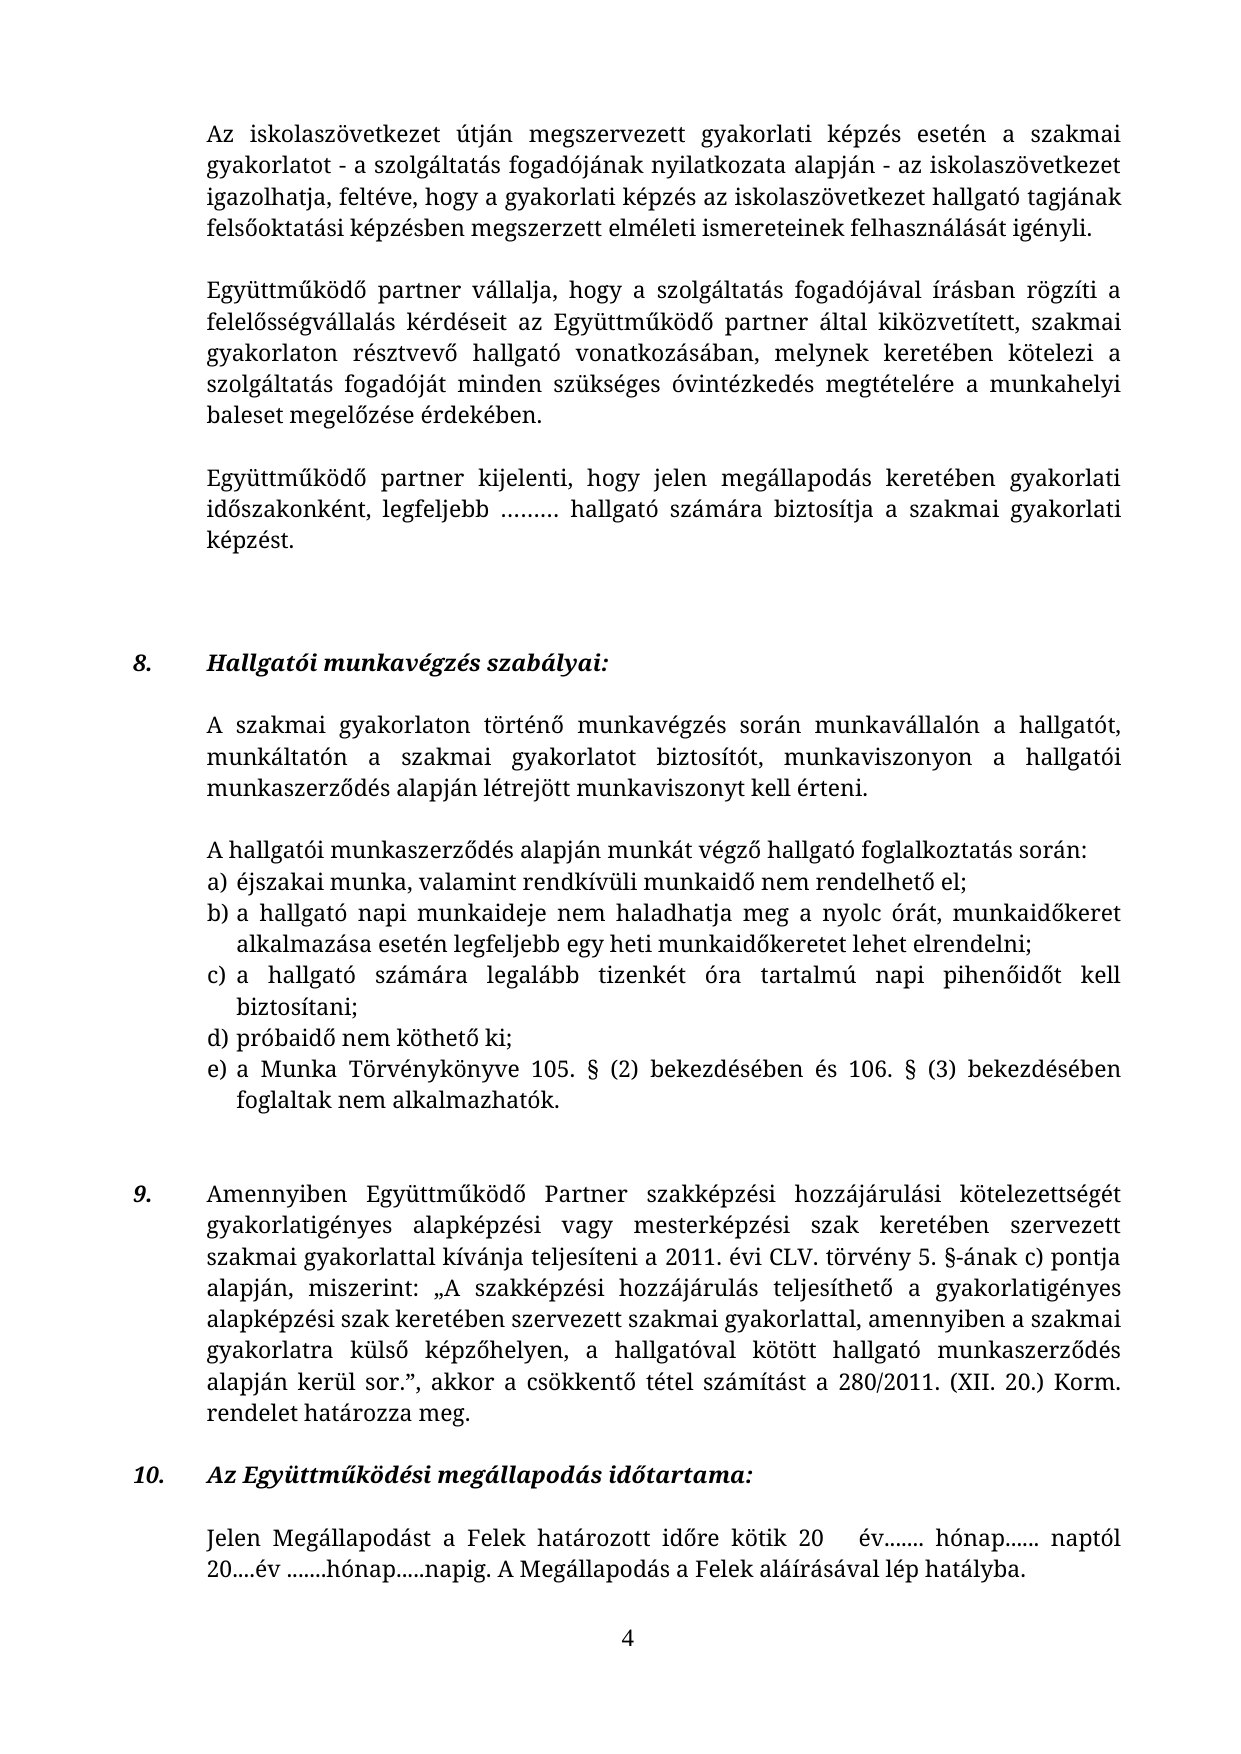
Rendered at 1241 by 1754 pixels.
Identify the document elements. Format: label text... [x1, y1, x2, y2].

text 9. Amennyiben Együttműködő Partner szakképzési hozzájárulási kötelezettségét gyakorlatigényes alapképzési vagy mesterképzési szak keretében szervezett szakmai gyakorlattal kívánja teljesíteni a 2011. évi CLV. törvény 5. §-ának c) pontja alapján, miszerint: „A szakképzési hozzájárulás teljesíthető a gyakorlatigényes alapképzési szak keretében szervezett szakmai gyakorlattal, amennyiben a szakmai gyakorlatra külső képzőhelyen, a hallgatóval kötött hallgató munkaszerződés alapján kerül sor.”, akkor a csökkentő tétel számítást a 280/2011. (XII. 20.) Korm. rendelet határozza meg. [133, 1178, 1122, 1428]
list a Munka Törvénykönyve 105. § (2) bekezdésében és 106. § (3) bekezdésében foglaltak nem alkalmazhatók. [207, 1053, 1122, 1116]
list próbaidő nem köthető ki; [207, 1022, 1122, 1053]
text 8. Hallgatói munkavégzés szabályai: [133, 647, 1122, 678]
text Együttműködő partner vállalja, hogy a szolgáltatás fogadójával írásban rögzíti a felelősségvállalás kérdéseit az Együttműködő partner által kiközvetített, szakmai gyakorlaton résztvevő hallgató vonatkozásában, melynek keretében kötelezi a szolgáltatás fogadóját minden szükséges óvintézkedés megtételére a munkahelyi baleset megelőzése érdekében. [206, 274, 1122, 431]
list a hallgató napi munkaideje nem haladhatja meg a nyolc órát, munkaidőkeret alkalmazása esetén legfeljebb egy heti munkaidőkeretet lehet elrendelni; [207, 897, 1122, 959]
text Együttműködő partner kijelenti, hogy jelen megállapodás keretében gyakorlati időszakonként, legfeljebb ……… hallgató számára biztosítja a szakmai gyakorlati képzést. [206, 462, 1122, 556]
text 10. Az Együttműködési megállapodás időtartama: [133, 1459, 1122, 1491]
list éjszakai munka, valamint rendkívüli munkaidő nem rendelhető el; [207, 866, 1122, 897]
text A szakmai gyakorlaton történő munkavégzés során munkavállalón a hallgatót, munkáltatón a szakmai gyakorlatot biztosítót, munkaviszonyon a hallgatói munkaszerződés alapján létrejött munkaviszonyt kell érteni. [206, 709, 1122, 803]
text Jelen Megállapodást a Felek határozott időre kötik 20 év....... hónap...... naptól 20....év .......hónap.....napig. A Megállapodás a Felek aláírásával lép hatályba. [206, 1522, 1122, 1584]
text Az iskolaszövetkezet útján megszervezett gyakorlati képzés esetén a szakmai gyakorlatot - a szolgáltatás fogadójának nyilatkozata alapján - az iskolaszövetkezet igazolhatja, feltéve, hogy a gyakorlati képzés az iskolaszövetkezet hallgató tagjának felsőoktatási képzésben megszerzett elméleti ismereteinek felhasználását igényli. [206, 118, 1122, 243]
text A hallgatói munkaszerződés alapján munkát végző hallgató foglalkoztatás során: [133, 834, 1122, 866]
list a hallgató számára legalább tizenkét óra tartalmú napi pihenőidőt kell biztosítani; [207, 959, 1122, 1022]
